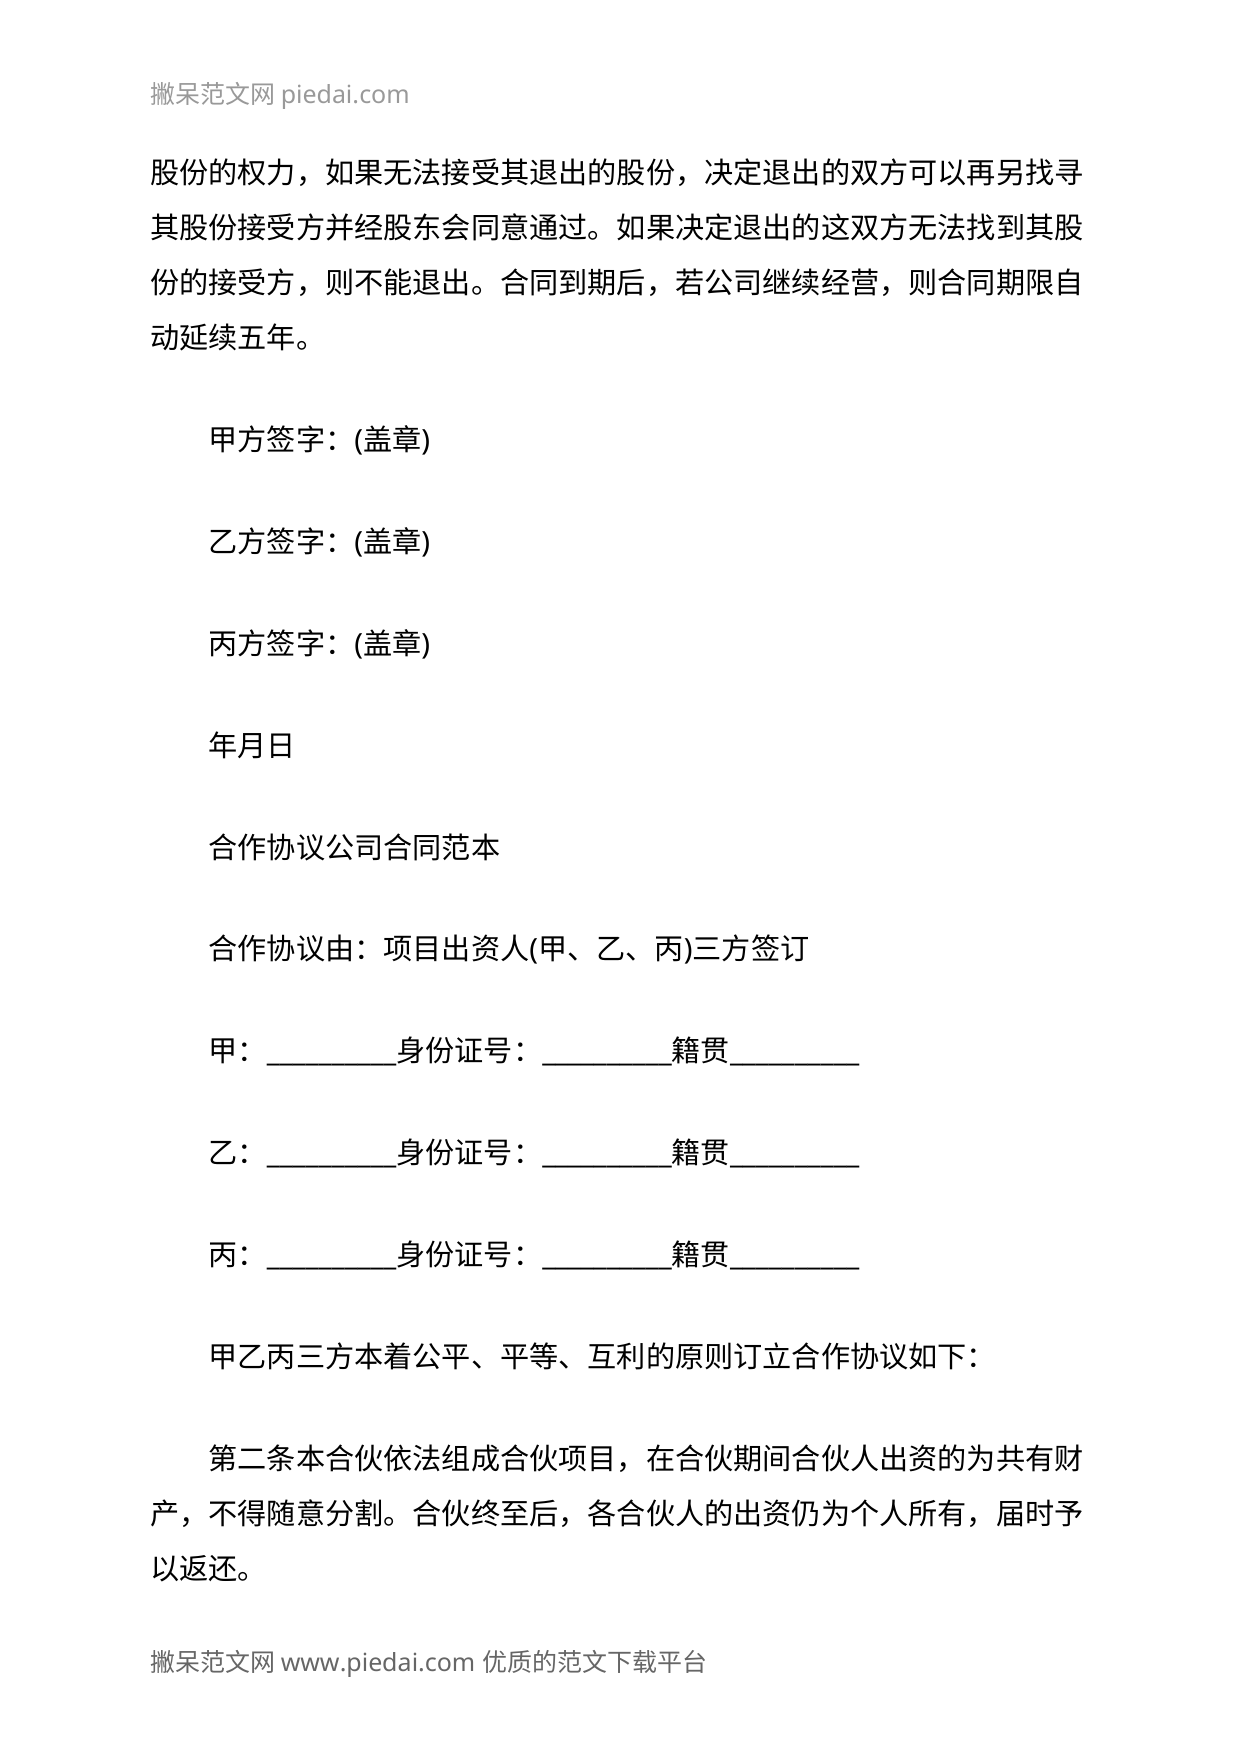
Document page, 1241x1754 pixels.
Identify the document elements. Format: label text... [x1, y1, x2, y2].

text 第二条本合伙依法组成合伙项目，在合伙期间合伙人出资的为共有财产，不得随意分割。合伙终至后，各合伙人的出资仍为个人所有，届时予以返还。 [150, 1436, 1090, 1588]
text 丙方签字：(盖章) [150, 620, 1090, 663]
text 甲：__________身份证号：__________籍贯__________ [150, 1028, 1090, 1070]
text 甲方签字：(盖章) [150, 416, 1090, 459]
text 乙：__________身份证号：__________籍贯__________ [150, 1130, 1090, 1172]
text 年月日 [150, 722, 1090, 765]
text 甲乙丙三方本着公平、平等、互利的原则订立合作协议如下： [150, 1334, 1090, 1376]
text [150, 150, 1090, 357]
text 合作协议公司合同范本 [150, 824, 1090, 866]
text 乙方签字：(盖章) [150, 518, 1090, 561]
text 丙：__________身份证号：__________籍贯__________ [150, 1232, 1090, 1274]
text 合作协议由：项目出资人(甲、乙、丙)三方签订 [150, 926, 1090, 968]
